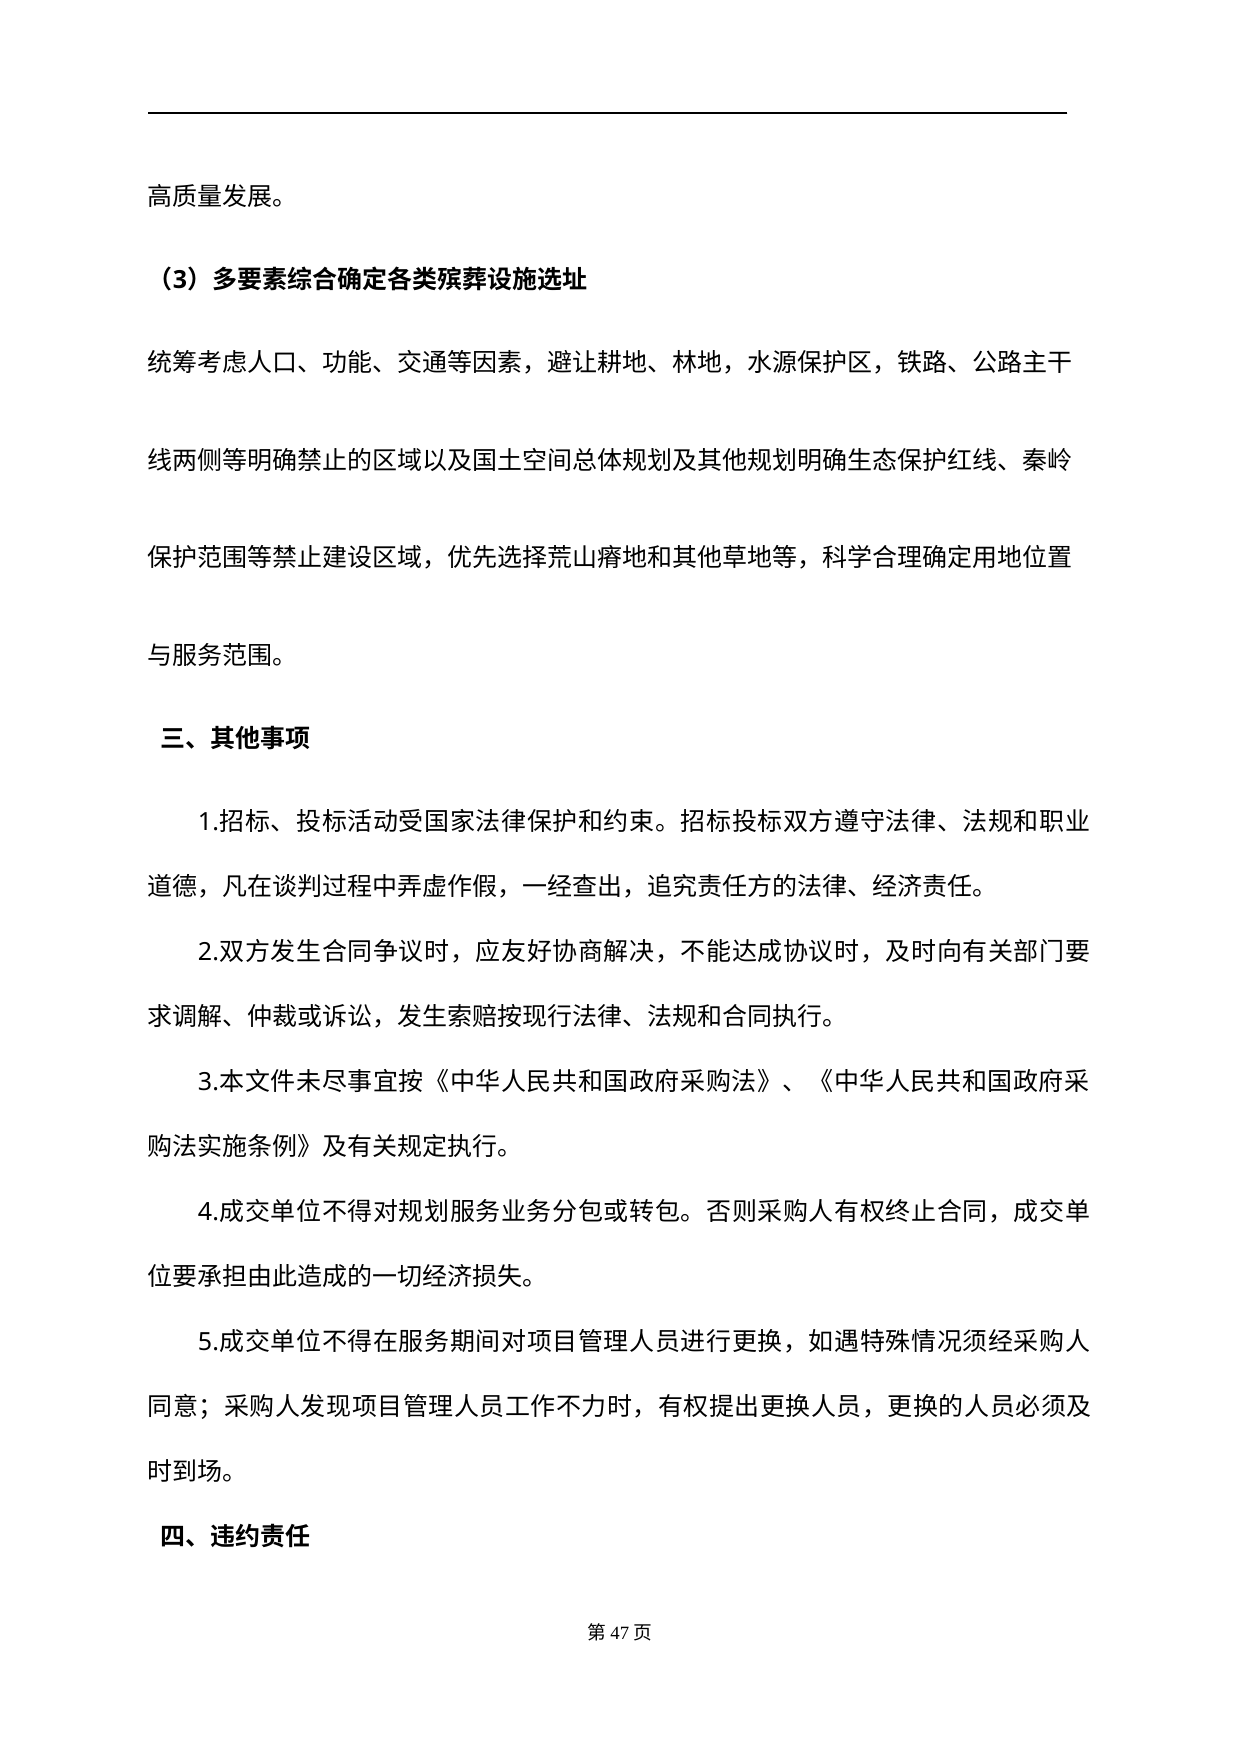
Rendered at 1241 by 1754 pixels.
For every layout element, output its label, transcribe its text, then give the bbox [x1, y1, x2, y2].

text 三、其他事项 [148, 704, 1092, 769]
text 四、违约责任 [148, 1502, 1092, 1567]
text 统筹考虑人口、功能、交通等因素，避让耕地、林地，水源保护区，铁路、公路主干线两侧等明确禁止的区域以及国土空间总体规划及其他规划明确生态保护红线、秦岭保护范围等禁止建设区域，优先选择荒山瘠地和其他草地等，科学合理确定用地位置与服务范围。 [148, 328, 1087, 686]
text （3）多要素综合确定各类殡葬设施选址 [148, 245, 1087, 310]
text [148, 162, 1087, 227]
text 2.双方发生合同争议时，应友好协商解决，不能达成协议时，及时向有关部门要求调解、仲裁或诉讼，发生索赔按现行法律、法规和合同执行。 [148, 917, 1092, 1047]
text 3.本文件未尽事宜按《中华人民共和国政府采购法》、《中华人民共和国政府采购法实施条例》及有关规定执行。 [148, 1047, 1092, 1177]
text 5.成交单位不得在服务期间对项目管理人员进行更换，如遇特殊情况须经采购人同意；采购人发现项目管理人员工作不力时，有权提出更换人员，更换的人员必须及时到场。 [148, 1307, 1092, 1502]
text 1.招标、投标活动受国家法律保护和约束。招标投标双方遵守法律、法规和职业道德，凡在谈判过程中弄虚作假，一经查出，追究责任方的法律、经济责任。 [148, 787, 1092, 917]
text 4.成交单位不得对规划服务业务分包或转包。否则采购人有权终止合同，成交单位要承担由此造成的一切经济损失。 [148, 1177, 1092, 1307]
